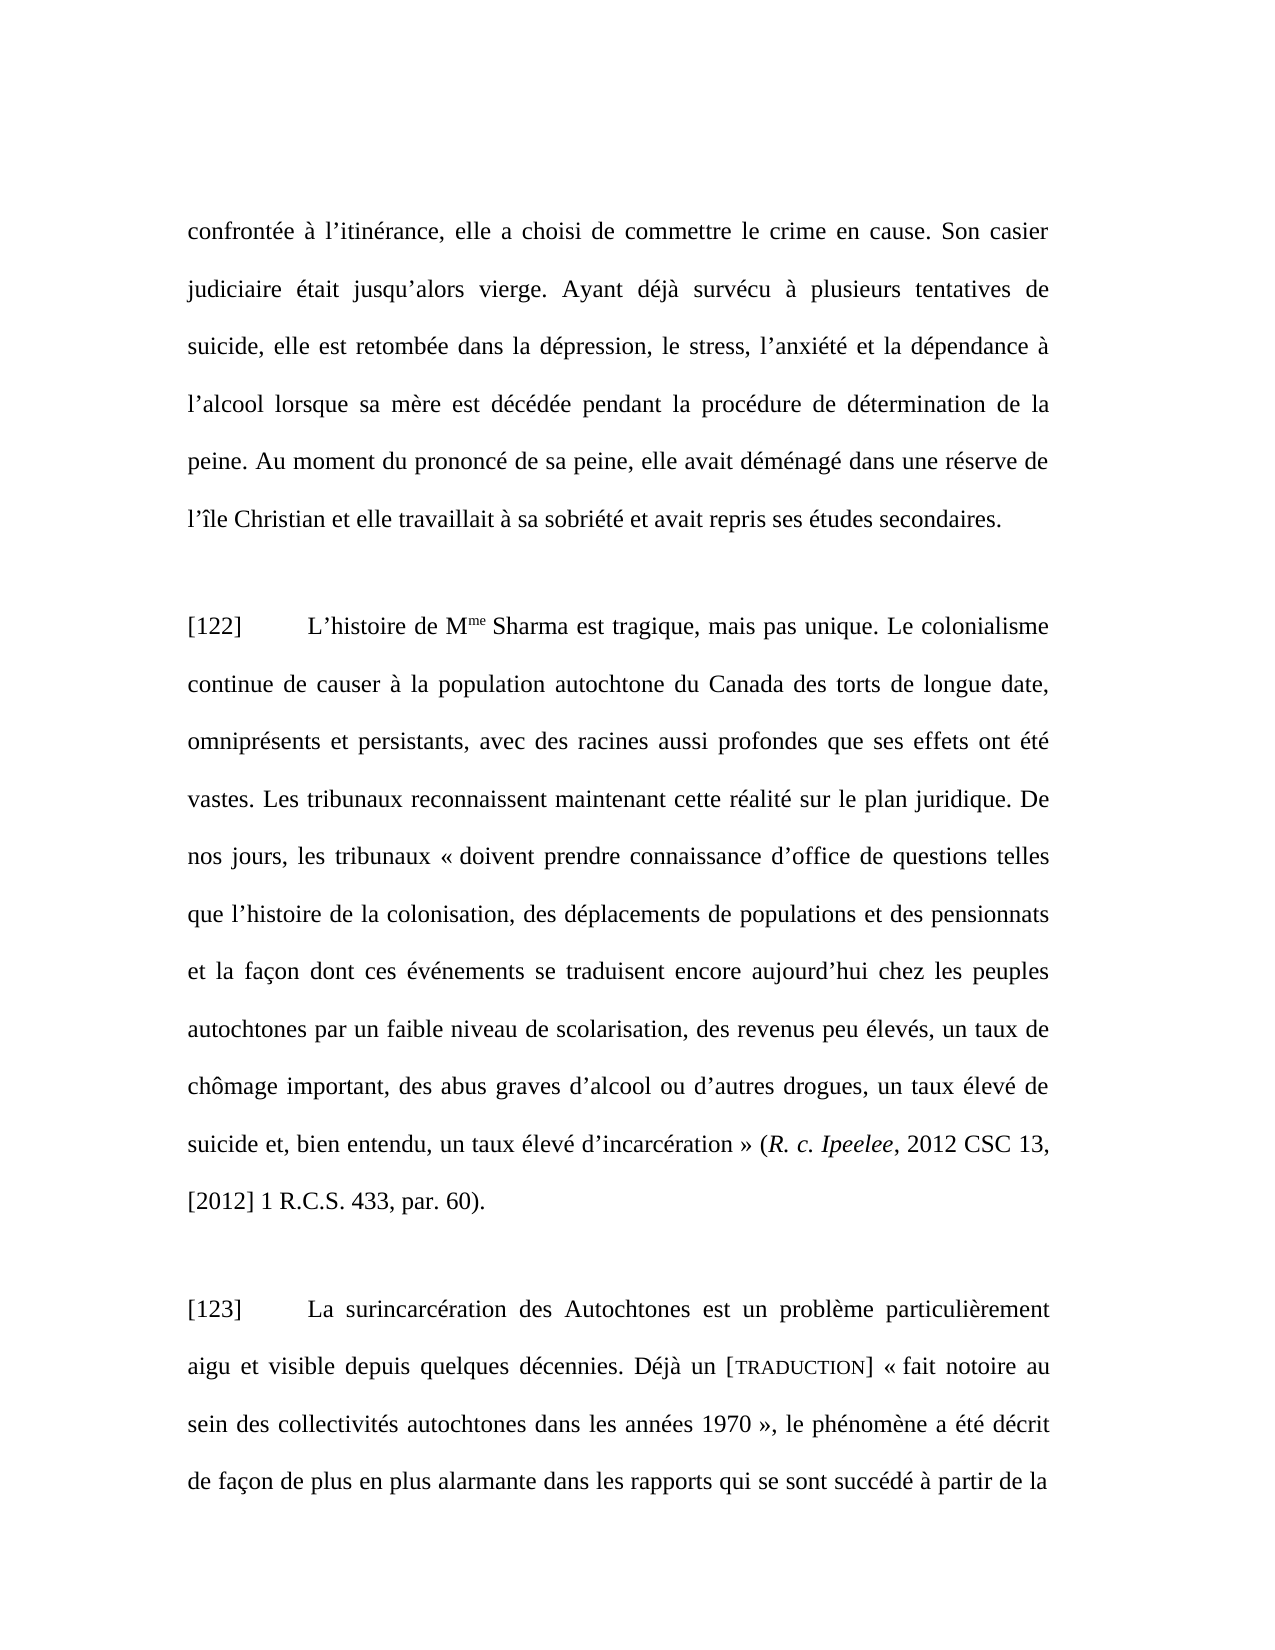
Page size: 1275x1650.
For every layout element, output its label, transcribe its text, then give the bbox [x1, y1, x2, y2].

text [187, 1294, 1050, 1495]
text L’histoire de Mme Sharma est tragique, mais pas unique. Le colonialisme continue de causer à la population autochtone du Canada des torts de longue date, omniprésents et persistants, avec des racines aussi profondes que ses effets ont été vastes. Les tribunaux reconnaissent maintenant cette réalité sur le plan juridique. De nos jours, les tribunaux « doivent prendre connaissance d’office de questions telles que l’histoire de la colonisation, des déplacements de populations et des pensionnats et la façon dont ces événements se traduisent encore aujourd’hui chez les peuples autochtones par un faible niveau de scolarisation, des revenus peu élevés, un taux de chômage important, des abus graves d’alcool ou d’autres drogues, un taux élevé de suicide et, bien entendu, un taux élevé d’incarcération » (R. c. Ipeelee, 2012 CSC 13, [2012] 1 R.C.S. 433, par. 60). [187, 611, 1050, 1215]
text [187, 216, 1050, 533]
